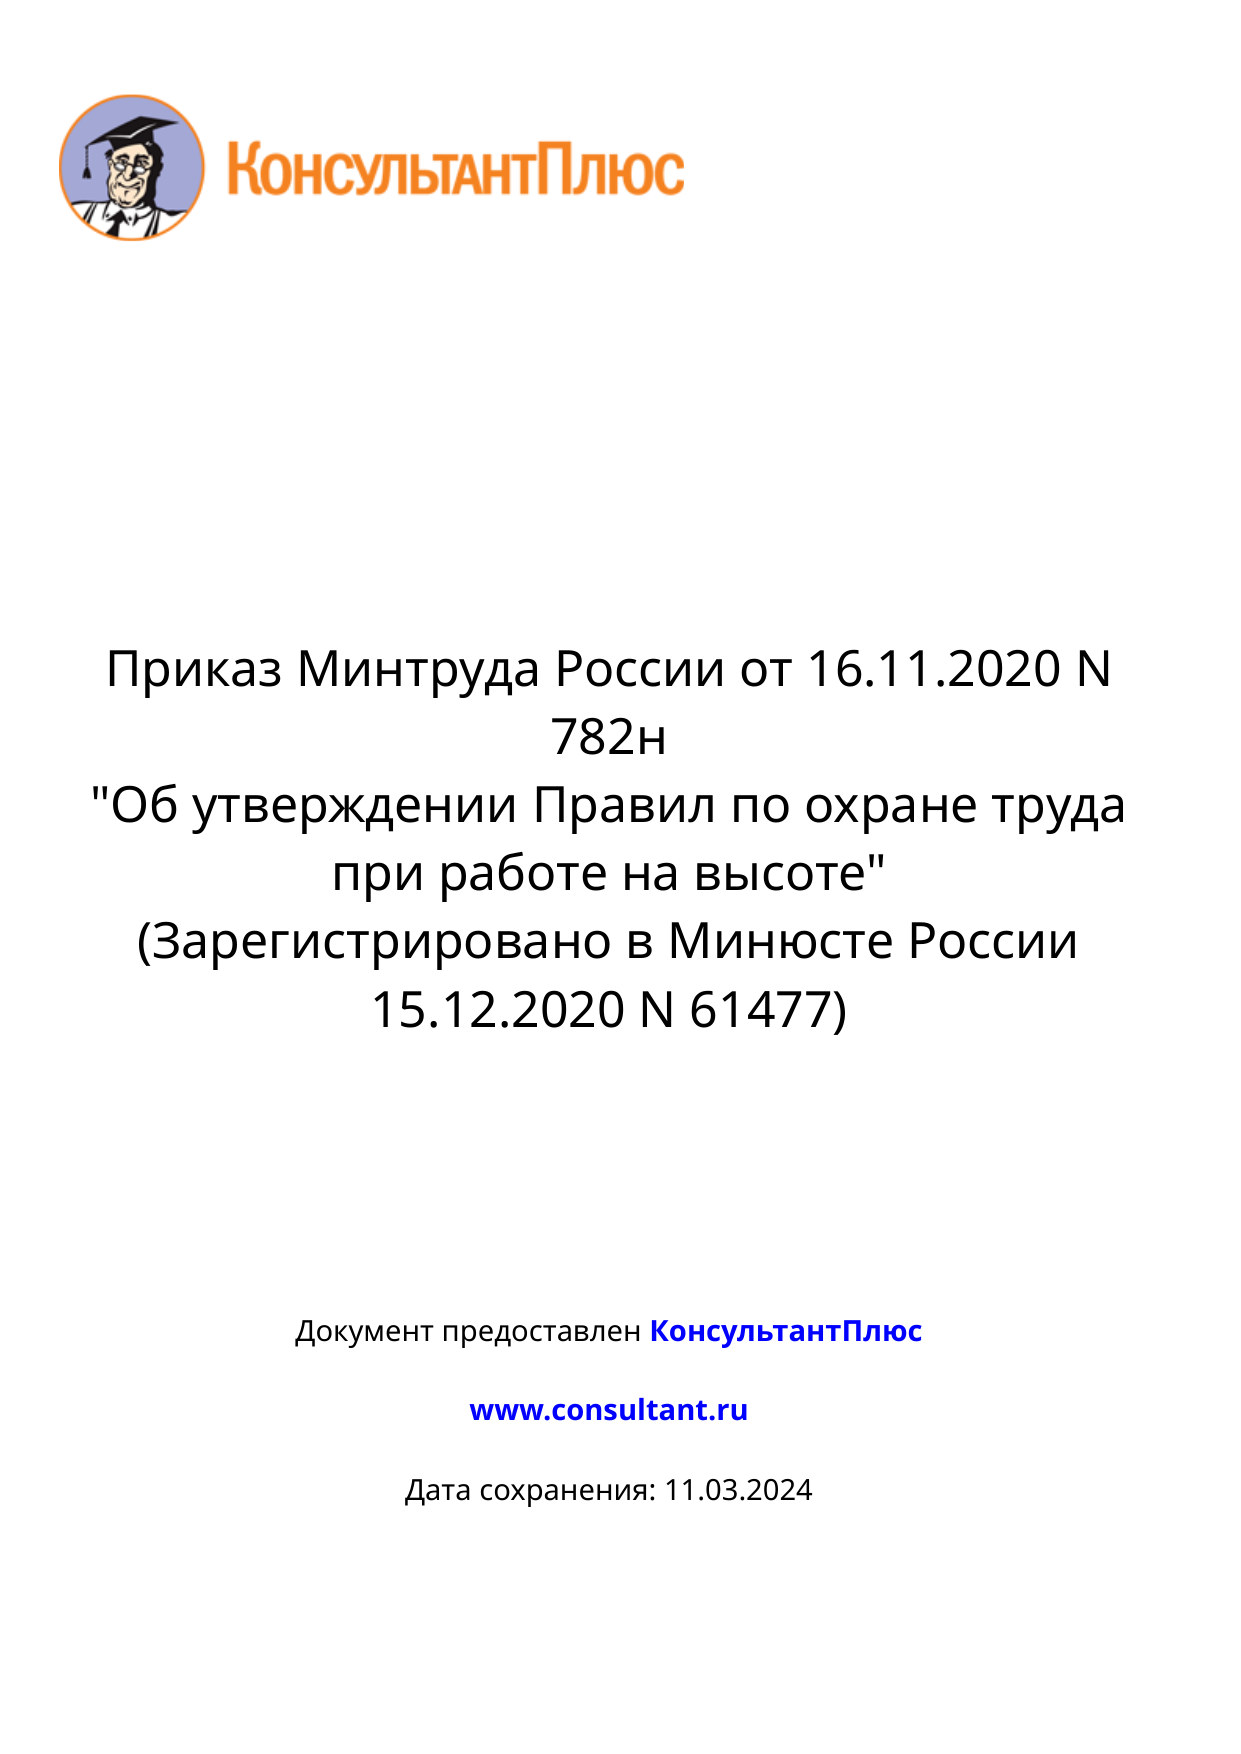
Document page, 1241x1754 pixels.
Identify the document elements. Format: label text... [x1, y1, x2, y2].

picture [59, 93, 684, 243]
table_cell Приказ Минтруда России от 16.11.2020 N 782н "Об утверждении Правил по охране труда при работе на высоте" (Зарегистрировано в Минюсте России 15.12.2020 N 61477) [51, 403, 1167, 1272]
table_header [51, 88, 1167, 403]
table_cell Документ предоставлен КонсультантПлюс www.consultant.ru Дата сохранения: 11.03.2024 [51, 1272, 1167, 1587]
